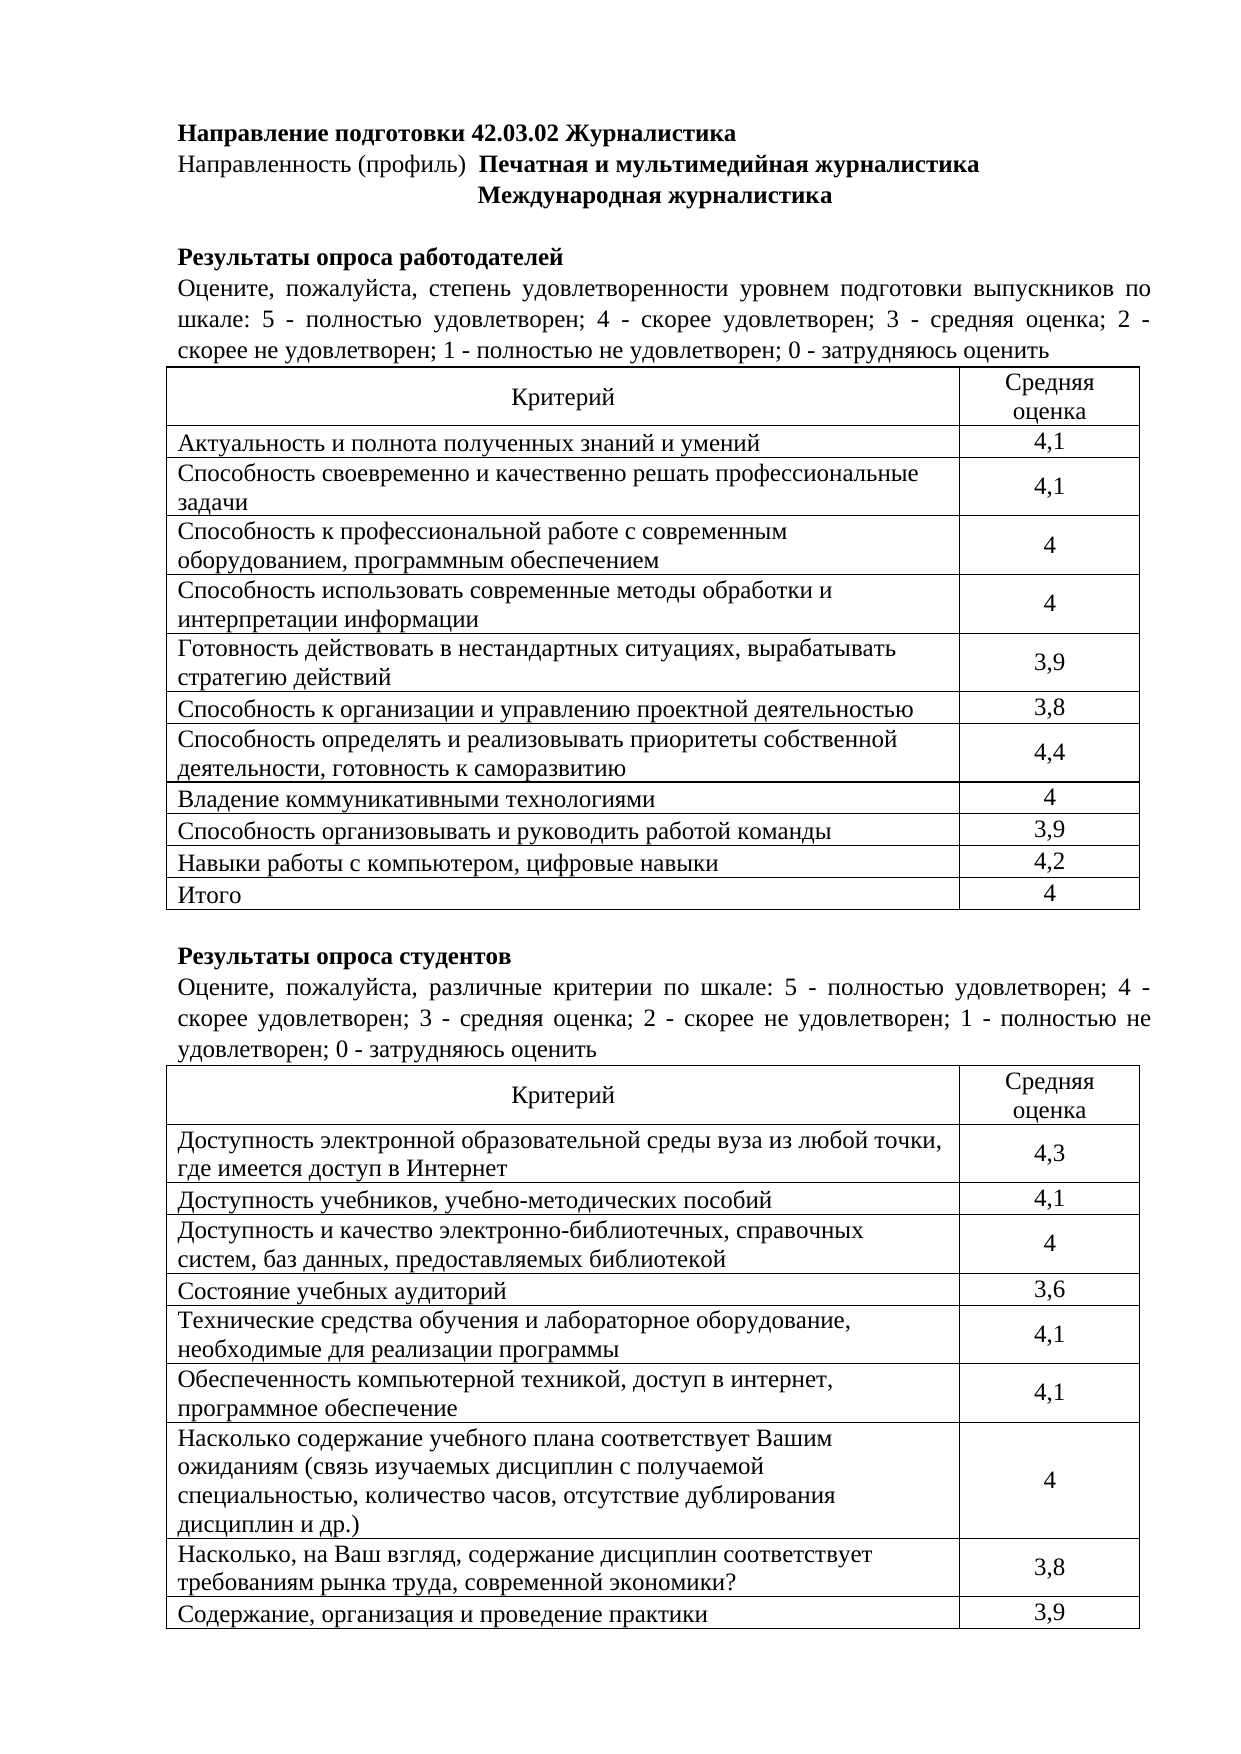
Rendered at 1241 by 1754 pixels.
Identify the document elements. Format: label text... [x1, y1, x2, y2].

table_cell 4,4 [960, 724, 1139, 781]
table_cell 4 [960, 575, 1139, 632]
table_cell Способность определять и реализовывать приоритеты собственной деятельности, готовность к саморазвитию [167, 724, 959, 781]
table_cell 4,3 [960, 1125, 1139, 1182]
table_cell Обеспеченность компьютерной техникой, доступ в интернет, программное обеспечение [167, 1364, 959, 1422]
table_cell 4 [960, 878, 1139, 909]
table_cell Навыки работы с компьютером, цифровые навыки [167, 846, 959, 877]
text Результаты опроса студентов [177, 941, 1152, 970]
text Оцените, пожалуйста, степень удовлетворенности уровнем подготовки выпускников по шкале: 5 - полностью удовлетворен; 4 - скорее удовлетворен; 3 - средняя оценка; 2 - скорее не удовлетворен; 1 - полностью не удовлетворен; 0 - затрудняюсь оценить [177, 273, 1152, 364]
table_cell 4,1 [960, 1183, 1139, 1214]
table_cell Способность к организации и управлению проектной деятельностью [167, 692, 959, 723]
table_cell Доступность электронной образовательной среды вуза из любой точки, где имеется доступ в Интернет [167, 1125, 959, 1182]
table_header Критерий [167, 1066, 959, 1124]
table_cell 4,1 [960, 426, 1139, 457]
text Результаты опроса работодателей [177, 242, 1152, 271]
table_header Средняя оценка [960, 1066, 1139, 1124]
table_cell 4 [960, 1423, 1139, 1538]
table_cell Насколько содержание учебного плана соответствует Вашим ожиданиям (связь изучаемых дисциплин с получаемой специальностью, количество часов, отсутствие дублирования дисциплин и др.) [167, 1423, 959, 1538]
table_header Критерий [167, 368, 959, 425]
table_cell Состояние учебных аудиторий [167, 1274, 959, 1304]
table_cell 4 [960, 1215, 1139, 1273]
text Оцените, пожалуйста, различные критерии по шкале: 5 - полностью удовлетворен; 4 - скорее удовлетворен; 3 - средняя оценка; 2 - скорее не удовлетворен; 1 - полностью не удовлетворен; 0 - затрудняюсь оценить [177, 972, 1152, 1063]
table_cell Владение коммуникативными технологиями [167, 783, 959, 813]
table_cell 4,2 [960, 846, 1139, 877]
table_cell 3,8 [960, 1539, 1139, 1596]
table_cell Способность своевременно и качественно решать профессиональные задачи [167, 458, 959, 515]
text Направление подготовки 42.03.02 Журналистика [177, 118, 1152, 147]
text Направленность (профиль) Печатная и мультимедийная журналистика [177, 149, 1152, 178]
table_header Средняя оценка [960, 368, 1139, 425]
table_cell Готовность действовать в нестандартных ситуациях, вырабатывать стратегию действий [167, 634, 959, 691]
table_cell Доступность учебников, учебно-методических пособий [167, 1183, 959, 1214]
table_cell Способность организовывать и руководить работой команды [167, 814, 959, 845]
table_cell Итого [167, 878, 959, 909]
table_cell 4 [960, 783, 1139, 813]
table_cell 3,9 [960, 634, 1139, 691]
table_cell 3,6 [960, 1274, 1139, 1304]
table_cell 3,9 [960, 1597, 1139, 1628]
table_cell Способность к профессиональной работе с современным оборудованием, программным обеспечением [167, 516, 959, 574]
table_cell 4,1 [960, 1364, 1139, 1422]
table_cell Актуальность и полнота полученных знаний и умений [167, 426, 959, 457]
table_cell Насколько, на Ваш взгляд, содержание дисциплин соответствует требованиям рынка труда, современной экономики? [167, 1539, 959, 1596]
table_cell 4 [960, 516, 1139, 574]
table_cell 3,9 [960, 814, 1139, 845]
table_cell 3,8 [960, 692, 1139, 723]
table_cell Содержание, организация и проведение практики [167, 1597, 959, 1628]
table_cell Доступность и качество электронно-библиотечных, справочных систем, баз данных, предоставляемых библиотекой [167, 1215, 959, 1273]
table_cell 4,1 [960, 1306, 1139, 1363]
table_cell Технические средства обучения и лабораторное оборудование, необходимые для реализации программы [167, 1306, 959, 1363]
table_cell Способность использовать современные методы обработки и интерпретации информации [167, 575, 959, 632]
table_cell 4,1 [960, 458, 1139, 515]
text Международная журналистика [177, 180, 1152, 209]
